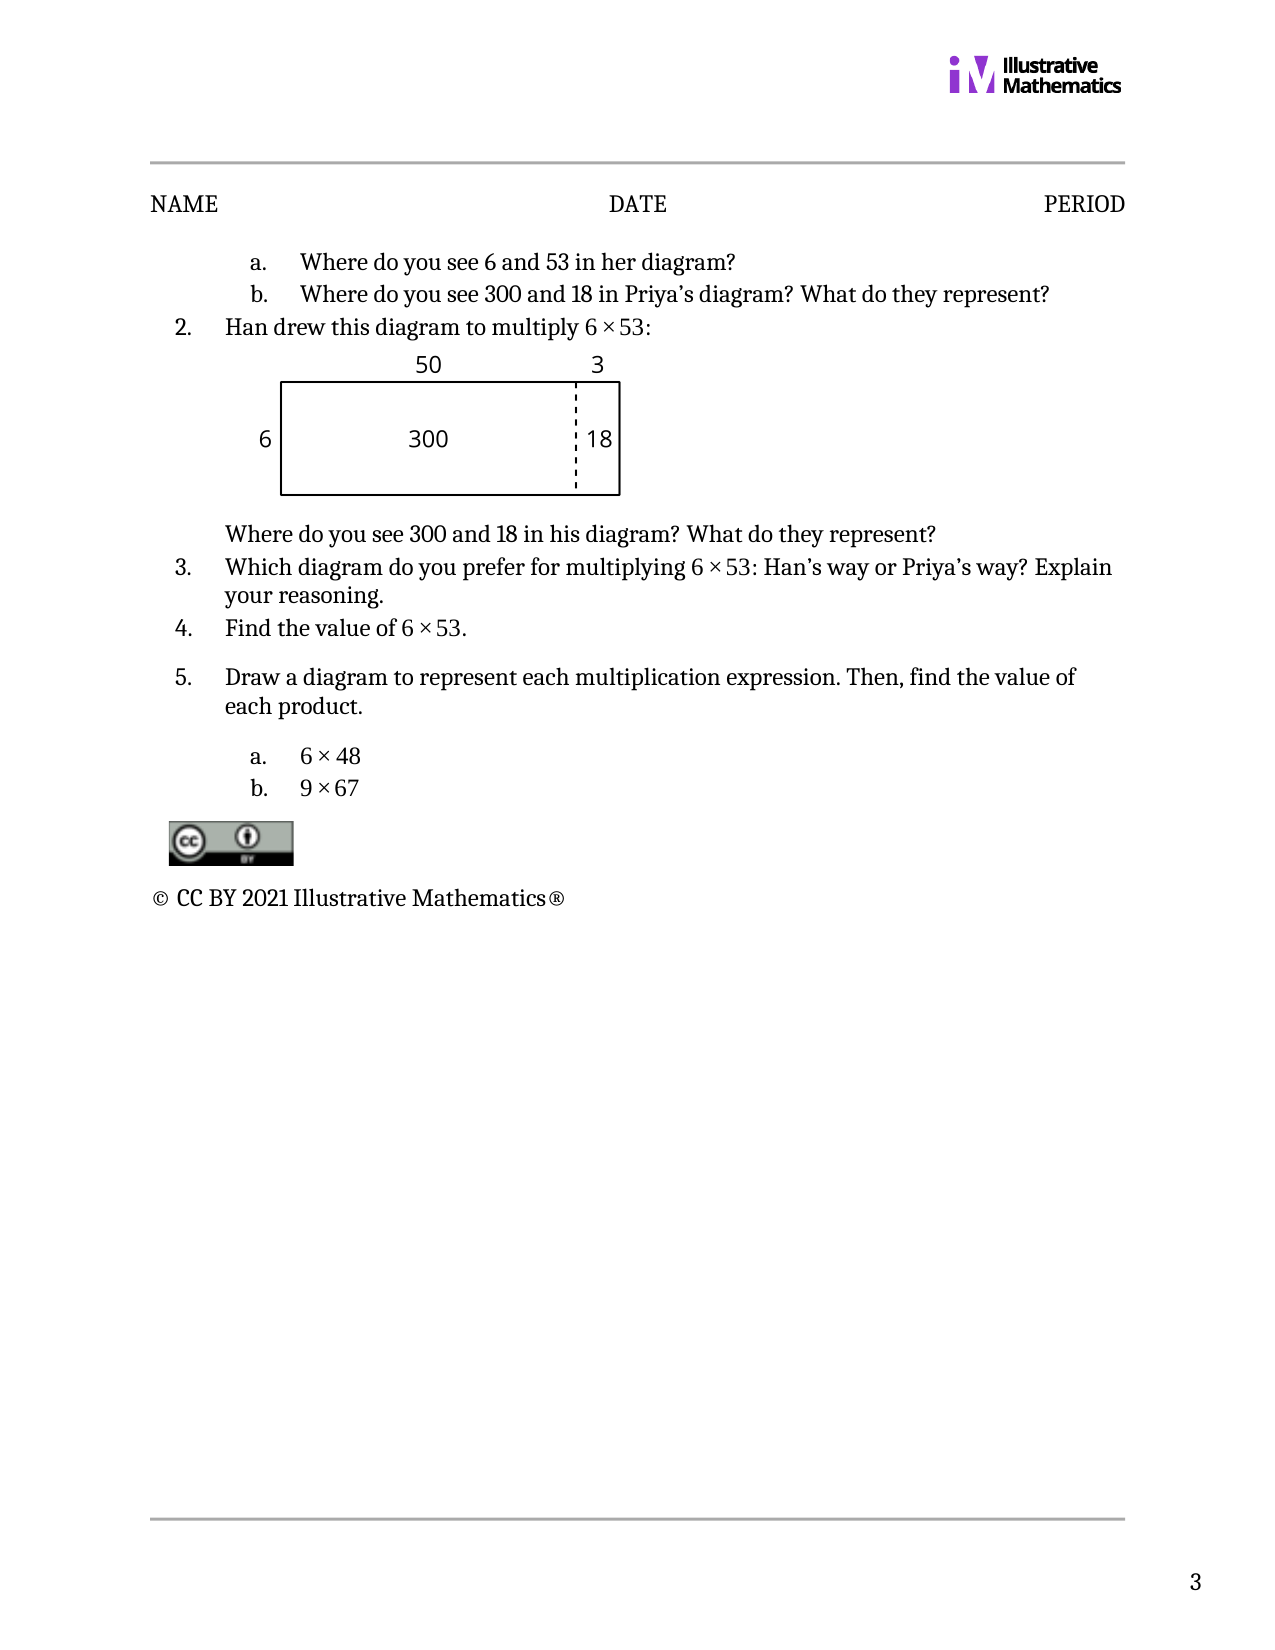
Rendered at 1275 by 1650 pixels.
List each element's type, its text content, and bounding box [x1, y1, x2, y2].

list Where do you see 300 and 18 in Priya’s diagram? What do they represent? [250, 280, 1125, 309]
picture [949, 55, 1121, 93]
picture [168, 821, 294, 866]
list Find the value of . [175, 614, 1125, 642]
list Where do you see 6 and 53 in her diagram? [250, 247, 1125, 276]
list Which diagram do you prefer for multiplying : Han’s way or Priya’s way? Explain your reasoning. [175, 552, 1125, 610]
list Draw a diagram to represent each multiplication expression. Then, find the value of each product. [175, 663, 1125, 721]
list Han drew this diagram to multiply : [175, 312, 1125, 341]
list Where do you see 300 and 18 in his diagram? What do they represent? [175, 520, 1125, 549]
picture [243, 345, 627, 510]
text © CC BY 2021 Illustrative Mathematics® [150, 884, 1125, 913]
